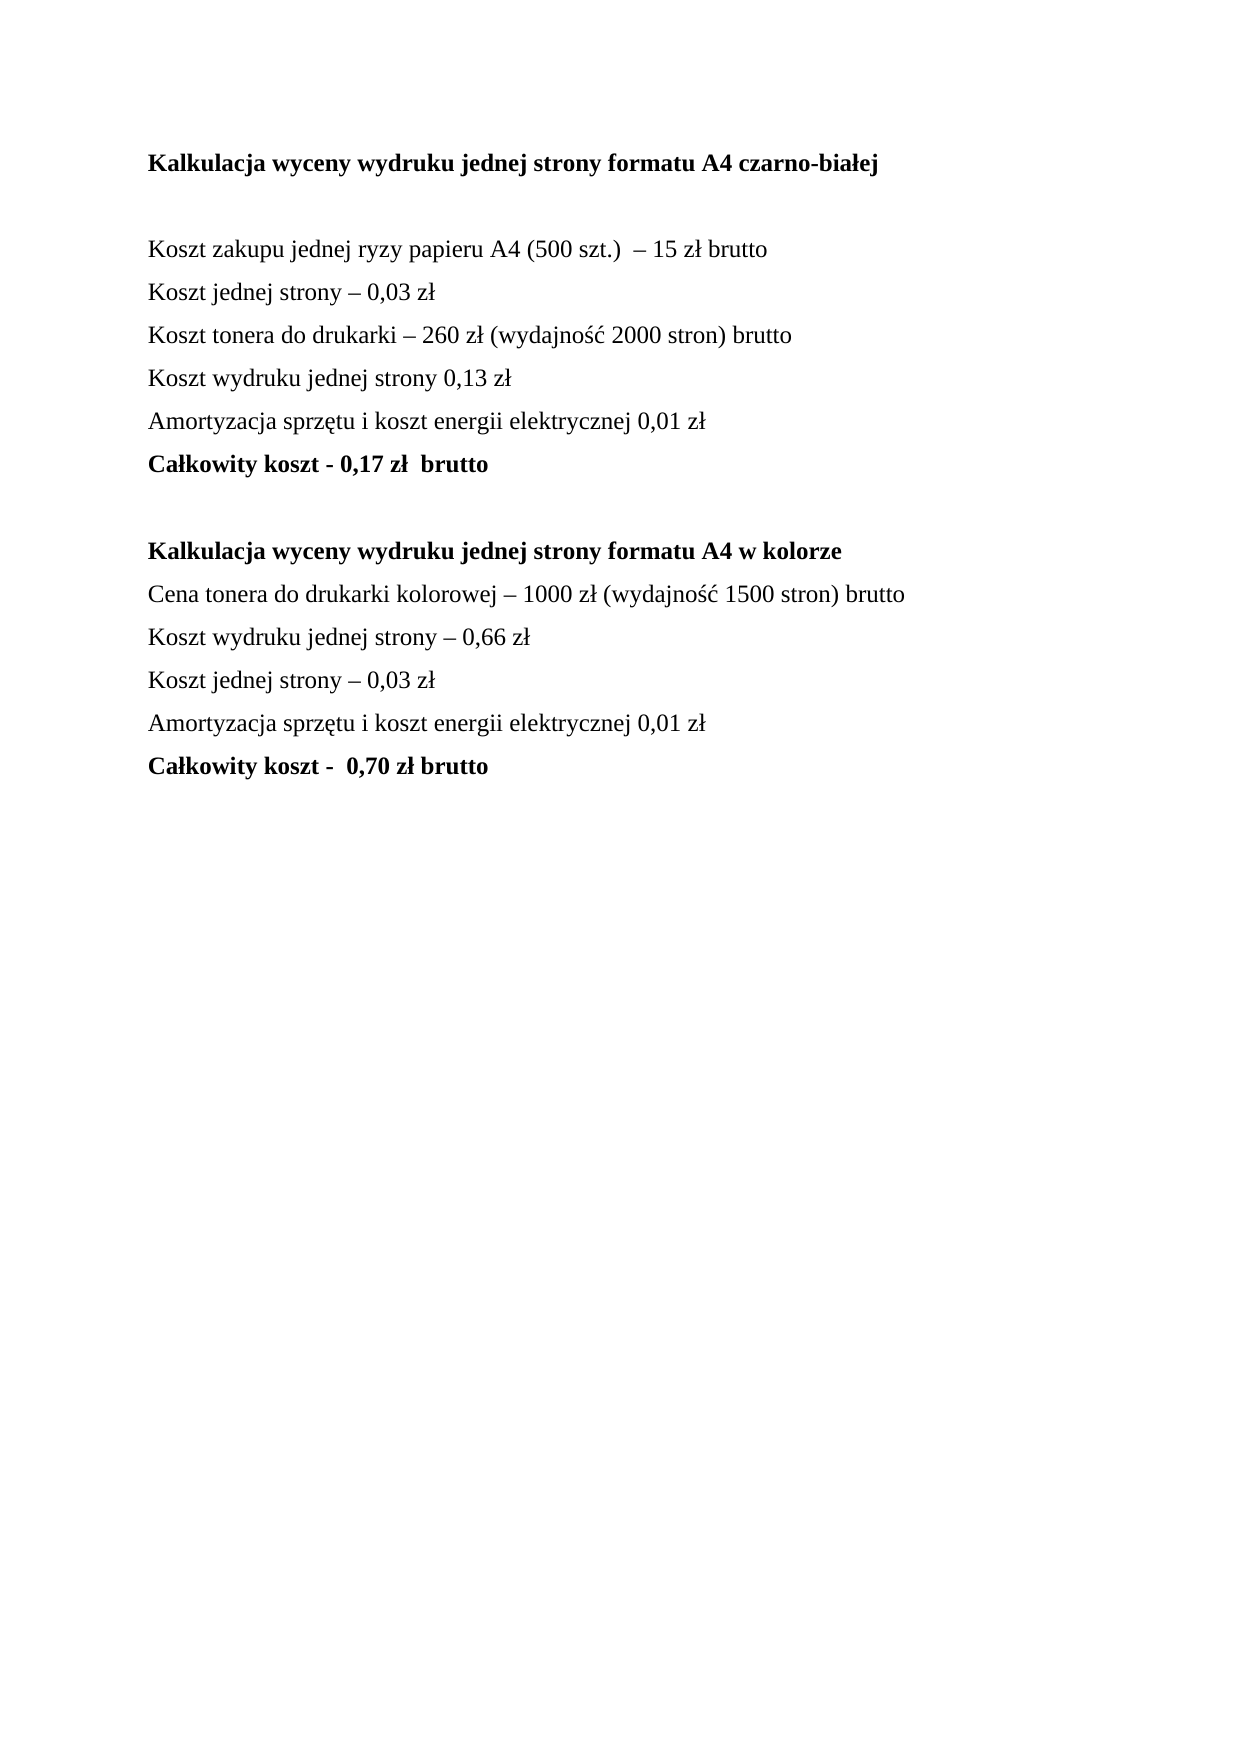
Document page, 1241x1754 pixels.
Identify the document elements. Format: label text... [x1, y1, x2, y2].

text Koszt tonera do drukarki – 260 zł (wydajność 2000 stron) brutto [148, 320, 1093, 349]
text Kalkulacja wyceny wydruku jednej strony formatu A4 czarno-białej [148, 148, 1093, 176]
text Amortyzacja sprzętu i koszt energii elektrycznej 0,01 zł [148, 708, 1093, 737]
text Koszt jednej strony – 0,03 zł [148, 277, 1093, 306]
text Kalkulacja wyceny wydruku jednej strony formatu A4 w kolorze [148, 536, 1093, 564]
text Koszt wydruku jednej strony 0,13 zł [148, 363, 1093, 392]
text Koszt wydruku jednej strony – 0,66 zł [148, 622, 1093, 651]
text Całkowity koszt - 0,17 zł brutto [148, 449, 1093, 478]
text Całkowity koszt - 0,70 zł brutto [148, 751, 1093, 780]
text Koszt zakupu jednej ryzy papieru A4 (500 szt.) – 15 zł brutto [148, 234, 1093, 263]
text Cena tonera do drukarki kolorowej – 1000 zł (wydajność 1500 stron) brutto [148, 579, 1093, 608]
text Koszt jednej strony – 0,03 zł [148, 665, 1093, 694]
text Amortyzacja sprzętu i koszt energii elektrycznej 0,01 zł [148, 406, 1093, 435]
